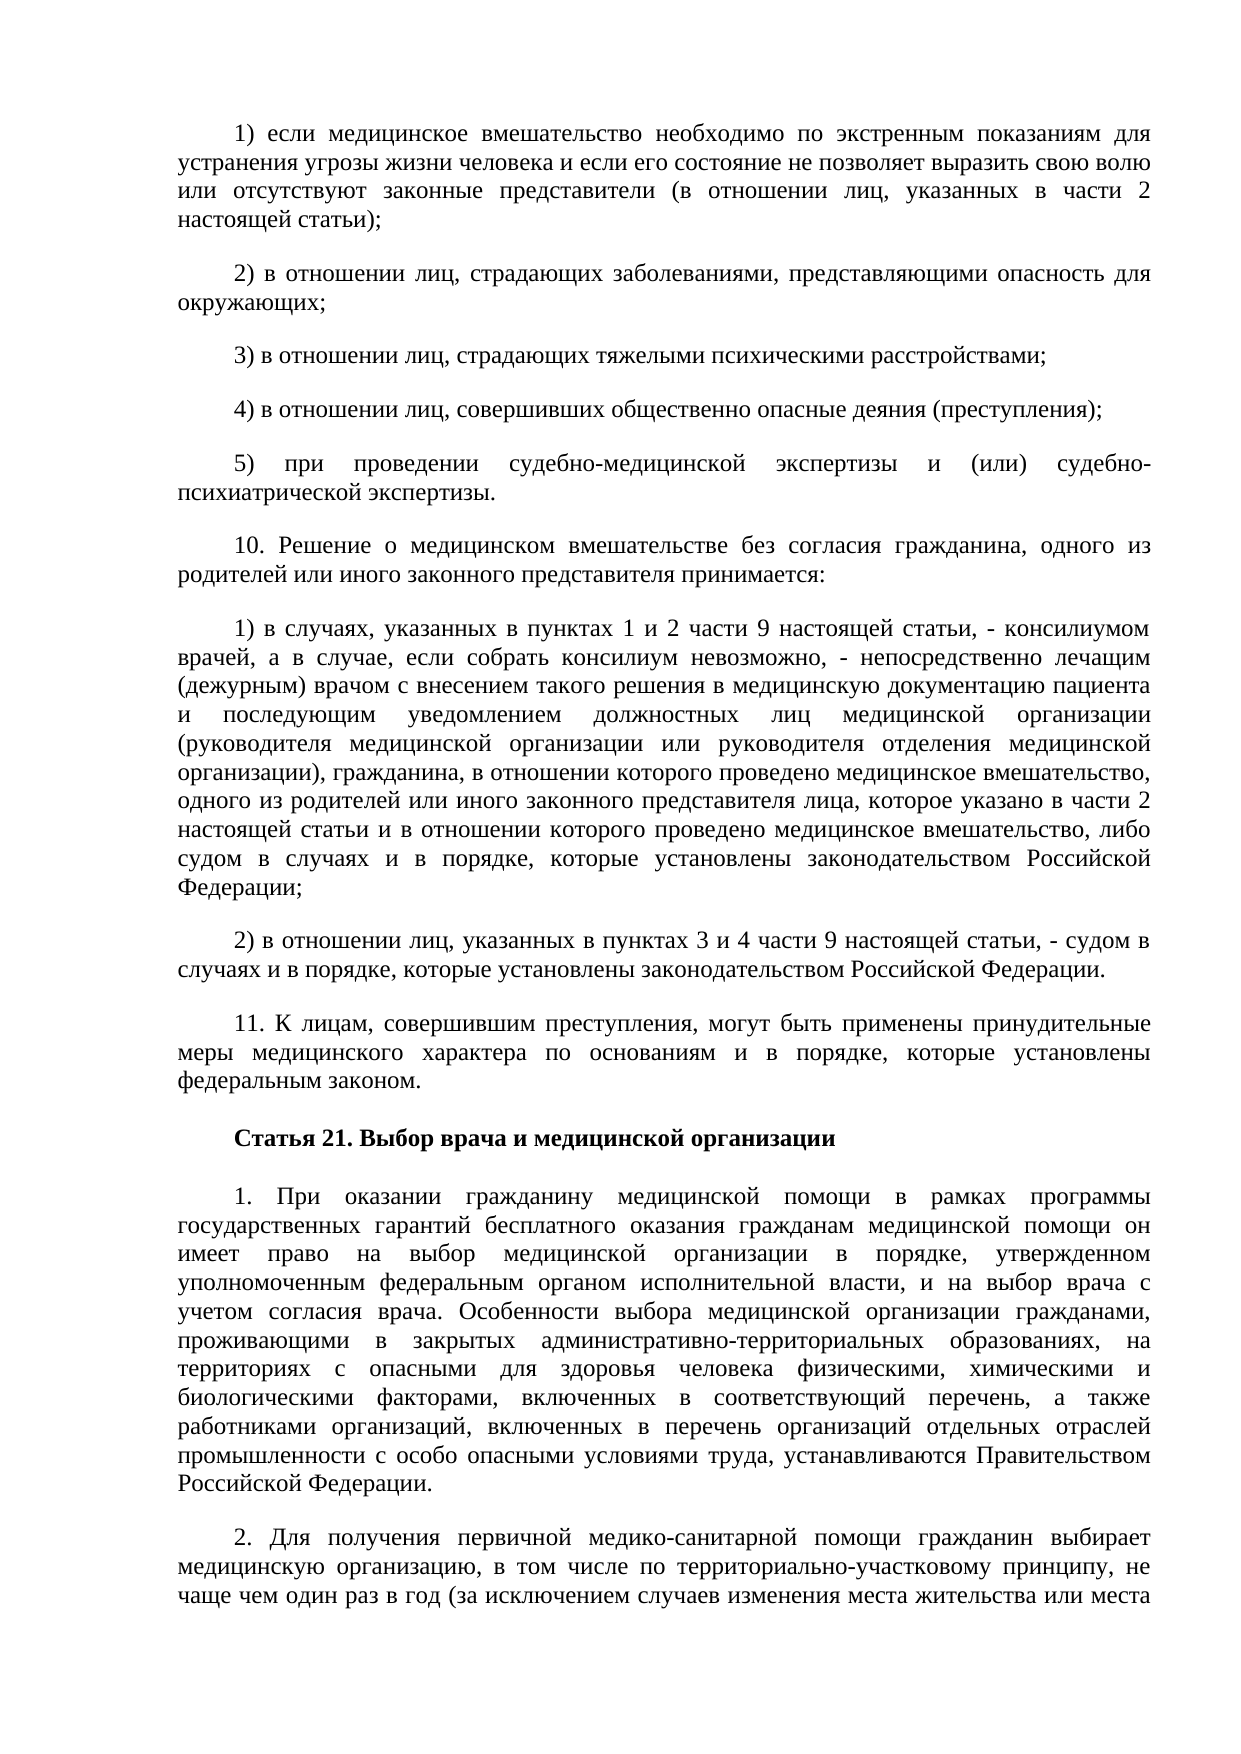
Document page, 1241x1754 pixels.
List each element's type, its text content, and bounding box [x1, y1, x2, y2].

text 10. Решение о медицинском вмешательстве без согласия гражданина, одного из родителей или иного законного представителя принимается: [177, 531, 1152, 588]
text 1) в случаях, указанных в пунктах 1 и 2 части 9 настоящей статьи, - консилиумом врачей, а в случае, если собрать консилиум невозможно, - непосредственно лечащим (дежурным) врачом с внесением такого решения в медицинскую документацию пациента и последующим уведомлением должностных лиц медицинской организации (руководителя медицинской организации или руководителя отделения медицинской организации), гражданина, в отношении которого проведено медицинское вмешательство, одного из родителей или иного законного представителя лица, которое указано в части 2 настоящей статьи и в отношении которого проведено медицинское вмешательство, либо судом в случаях и в порядке, которые установлены законодательством Российской Федерации; [177, 613, 1152, 901]
text 1. При оказании гражданину медицинской помощи в рамках программы государственных гарантий бесплатного оказания гражданам медицинской помощи он имеет право на выбор медицинской организации в порядке, утвержденном уполномоченным федеральным органом исполнительной власти, и на выбор врача с учетом согласия врача. Особенности выбора медицинской организации гражданами, проживающими в закрытых административно-территориальных образованиях, на территориях с опасными для здоровья человека физическими, химическими и биологическими факторами, включенных в соответствующий перечень, а также работниками организаций, включенных в перечень организаций отдельных отраслей промышленности с особо опасными условиями труда, устанавливаются Правительством Российской Федерации. [177, 1181, 1152, 1497]
text 5) при проведении судебно-медицинской экспертизы и (или) судебно-психиатрической экспертизы. [177, 448, 1152, 506]
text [177, 1522, 1152, 1608]
text 11. К лицам, совершившим преступления, могут быть применены принудительные меры медицинского характера по основаниям и в порядке, которые установлены федеральным законом. [177, 1008, 1152, 1094]
text 1) если медицинское вмешательство необходимо по экстренным показаниям для устранения угрозы жизни человека и если его состояние не позволяет выразить свою волю или отсутствуют законные представители (в отношении лиц, указанных в части 2 настоящей статьи); [177, 118, 1152, 233]
text Статья 21. Выбор врача и медицинской организации [177, 1123, 1152, 1152]
text 2) в отношении лиц, указанных в пунктах 3 и 4 части 9 настоящей статьи, - судом в случаях и в порядке, которые установлены законодательством Российской Федерации. [177, 926, 1152, 983]
text 2) в отношении лиц, страдающих заболеваниями, представляющими опасность для окружающих; [177, 258, 1152, 316]
text 4) в отношении лиц, совершивших общественно опасные деяния (преступления); [177, 394, 1152, 423]
text 3) в отношении лиц, страдающих тяжелыми психическими расстройствами; [177, 341, 1152, 369]
